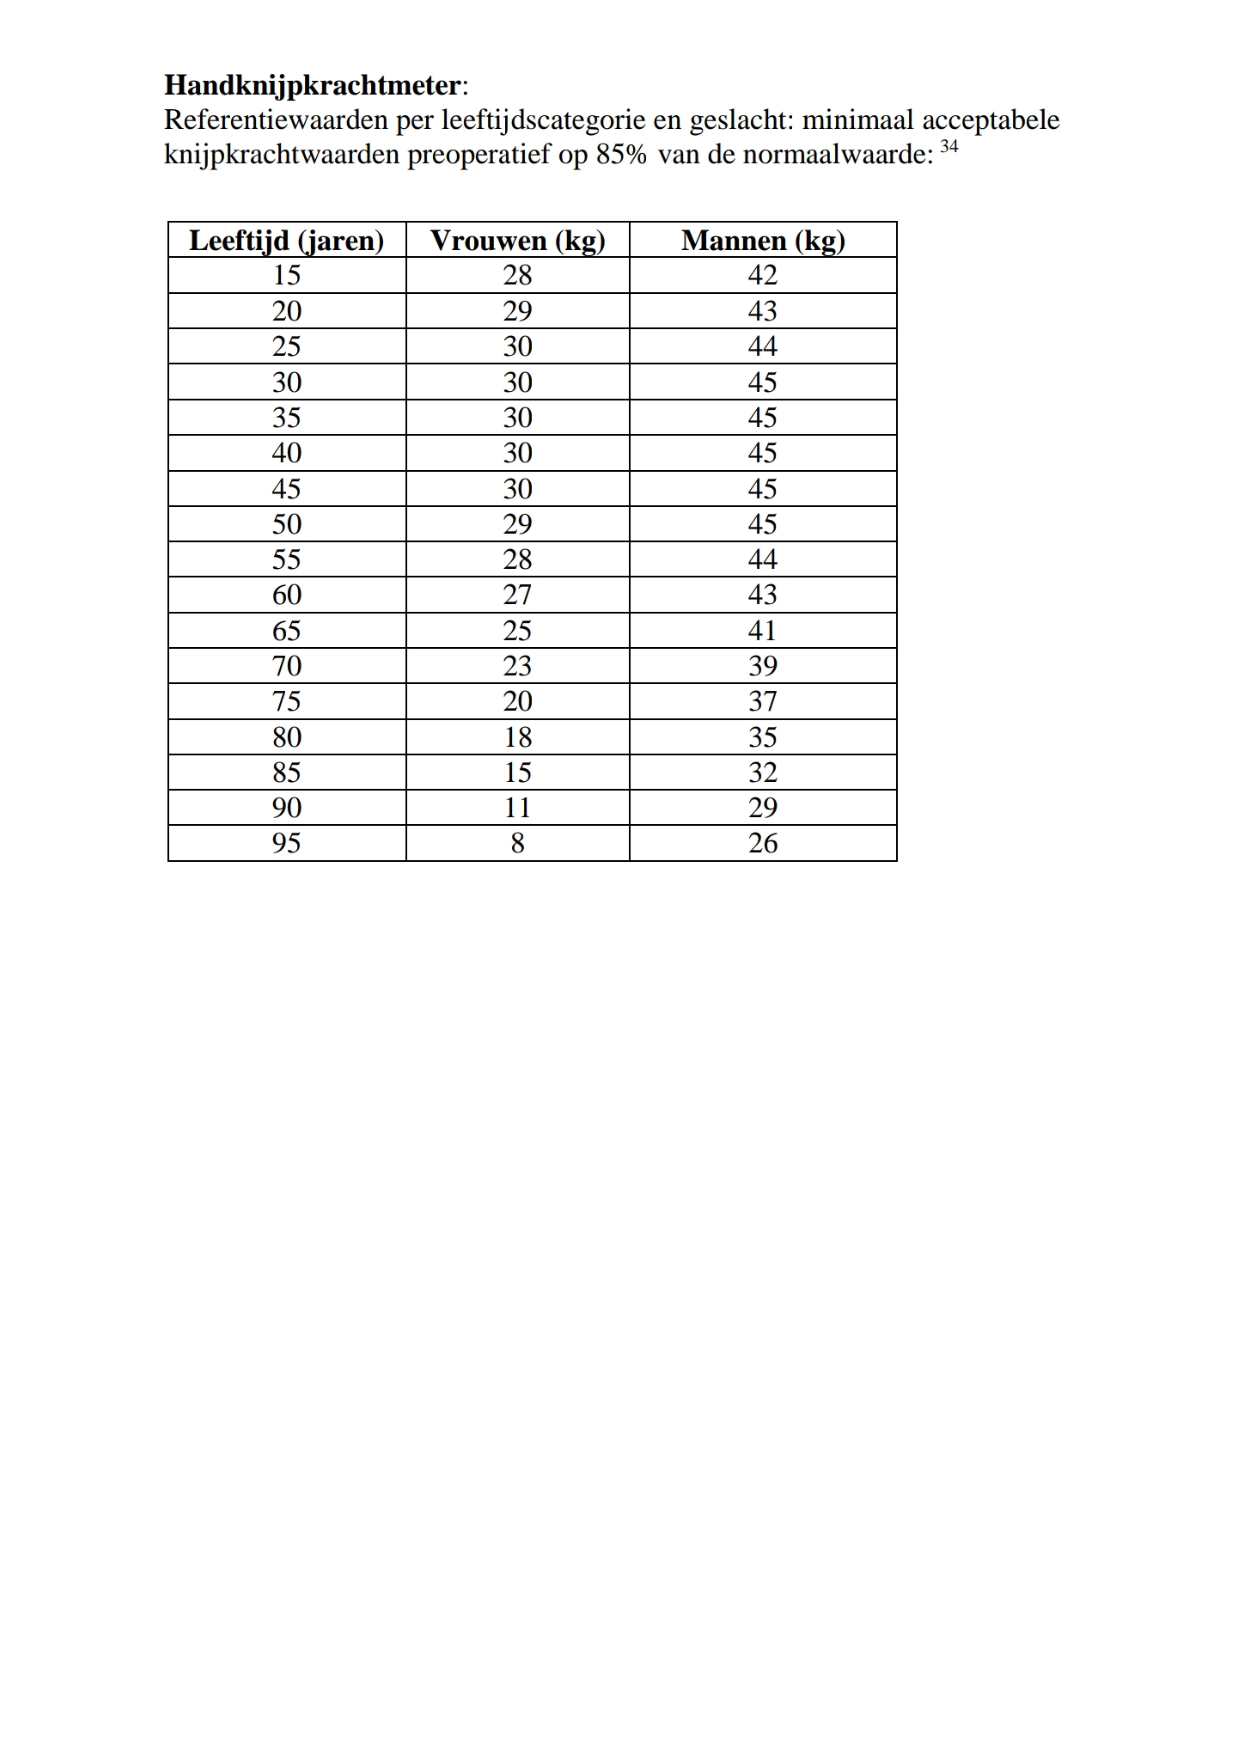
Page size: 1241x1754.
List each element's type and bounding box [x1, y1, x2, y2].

picture [147, 59, 1093, 904]
